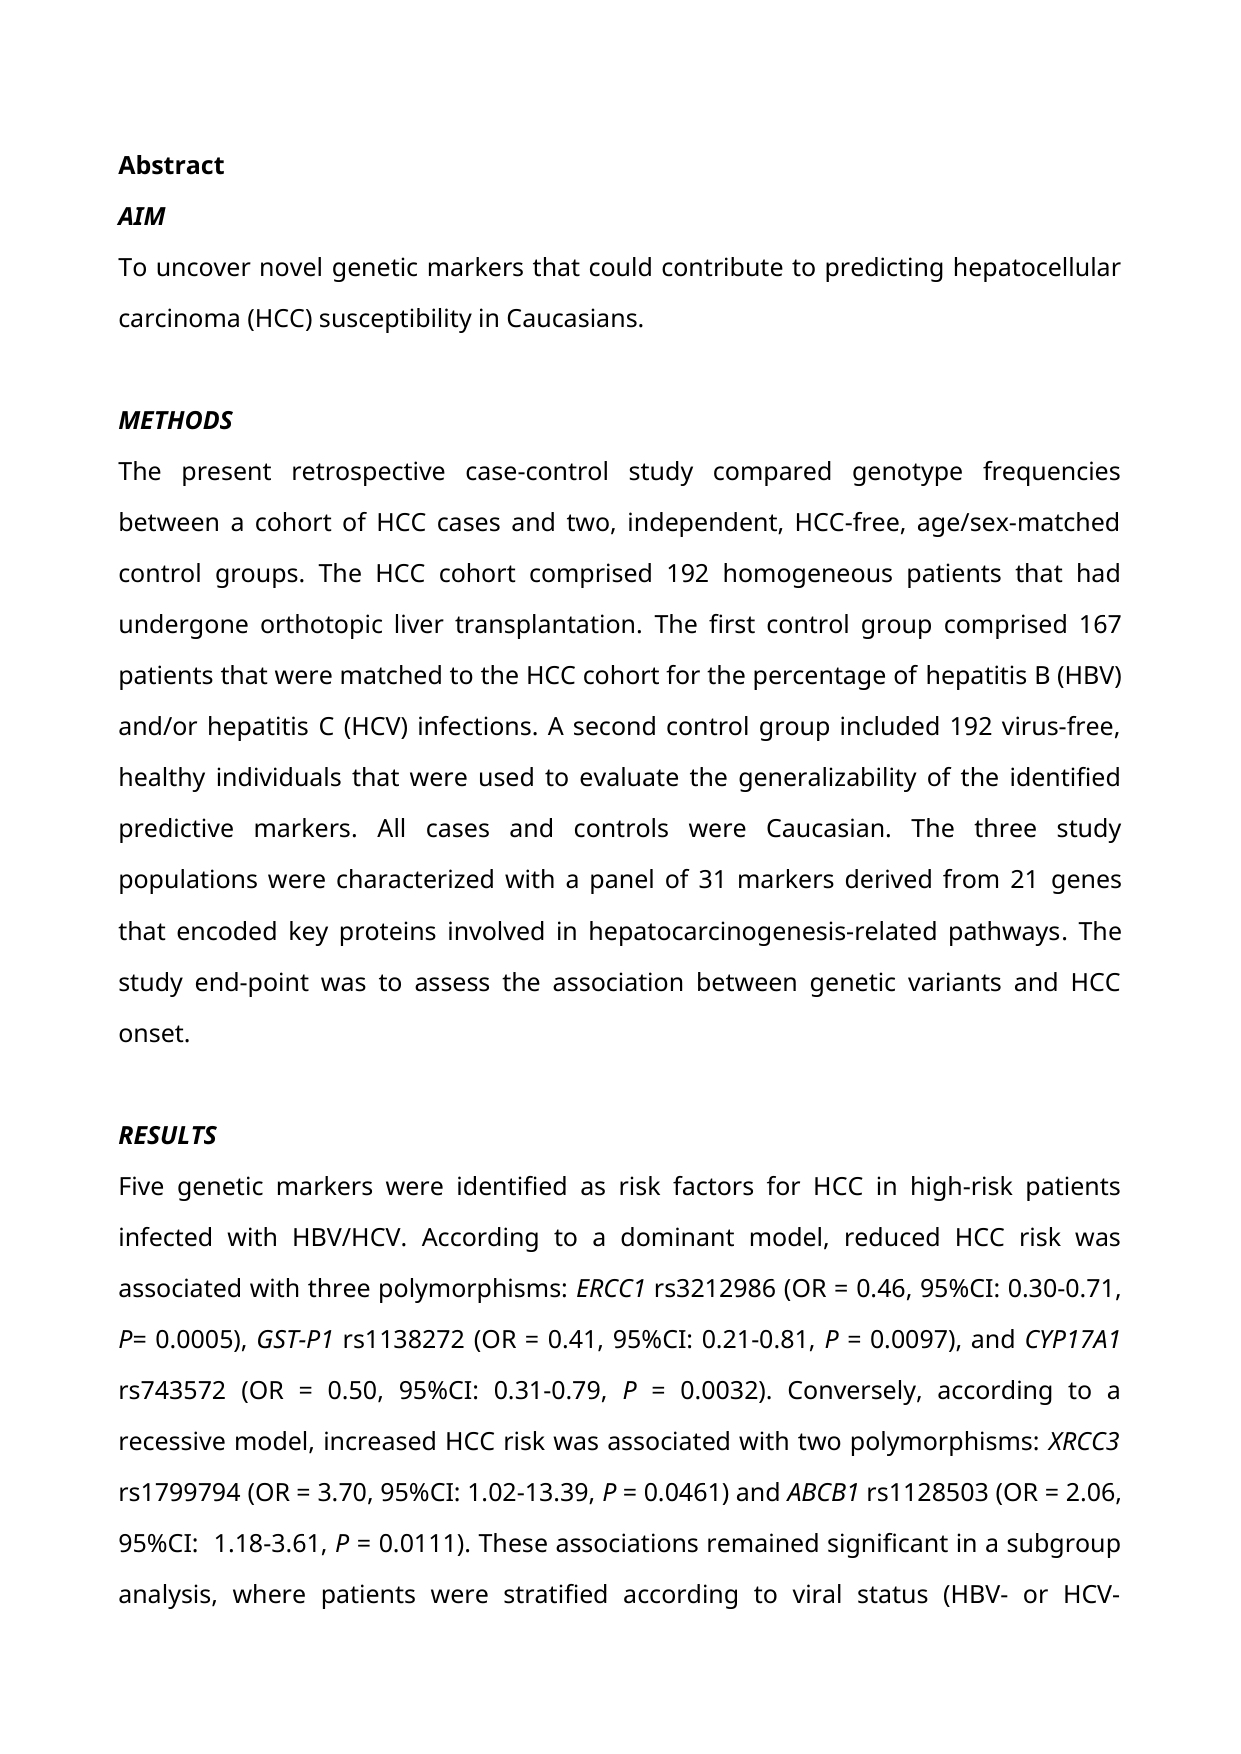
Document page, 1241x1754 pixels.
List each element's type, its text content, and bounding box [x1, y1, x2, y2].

text AIM [118, 199, 1122, 233]
text To uncover novel genetic markers that could contribute to predicting hepatocellular carcinoma (HCC) susceptibility in Caucasians. [118, 250, 1122, 335]
text Abstract [118, 148, 1122, 182]
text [118, 1168, 1122, 1611]
text RESULTS [118, 1117, 1122, 1151]
text The present retrospective case-control study compared genotype frequencies between a cohort of HCC cases and two, independent, HCC-free, age/sex-matched control groups. The HCC cohort comprised 192 homogeneous patients that had undergone orthotopic liver transplantation. The first control group comprised 167 patients that were matched to the HCC cohort for the percentage of hepatitis B (HBV) and/or hepatitis C (HCV) infections. A second control group included 192 virus-free, healthy individuals that were used to evaluate the generalizability of the identified predictive markers. All cases and controls were Caucasian. The three study populations were characterized with a panel of 31 markers derived from 21 genes that encoded key proteins involved in hepatocarcinogenesis-related pathways. The study end-point was to assess the association between genetic variants and HCC onset. [118, 454, 1122, 1049]
text METHODS [118, 403, 1122, 437]
